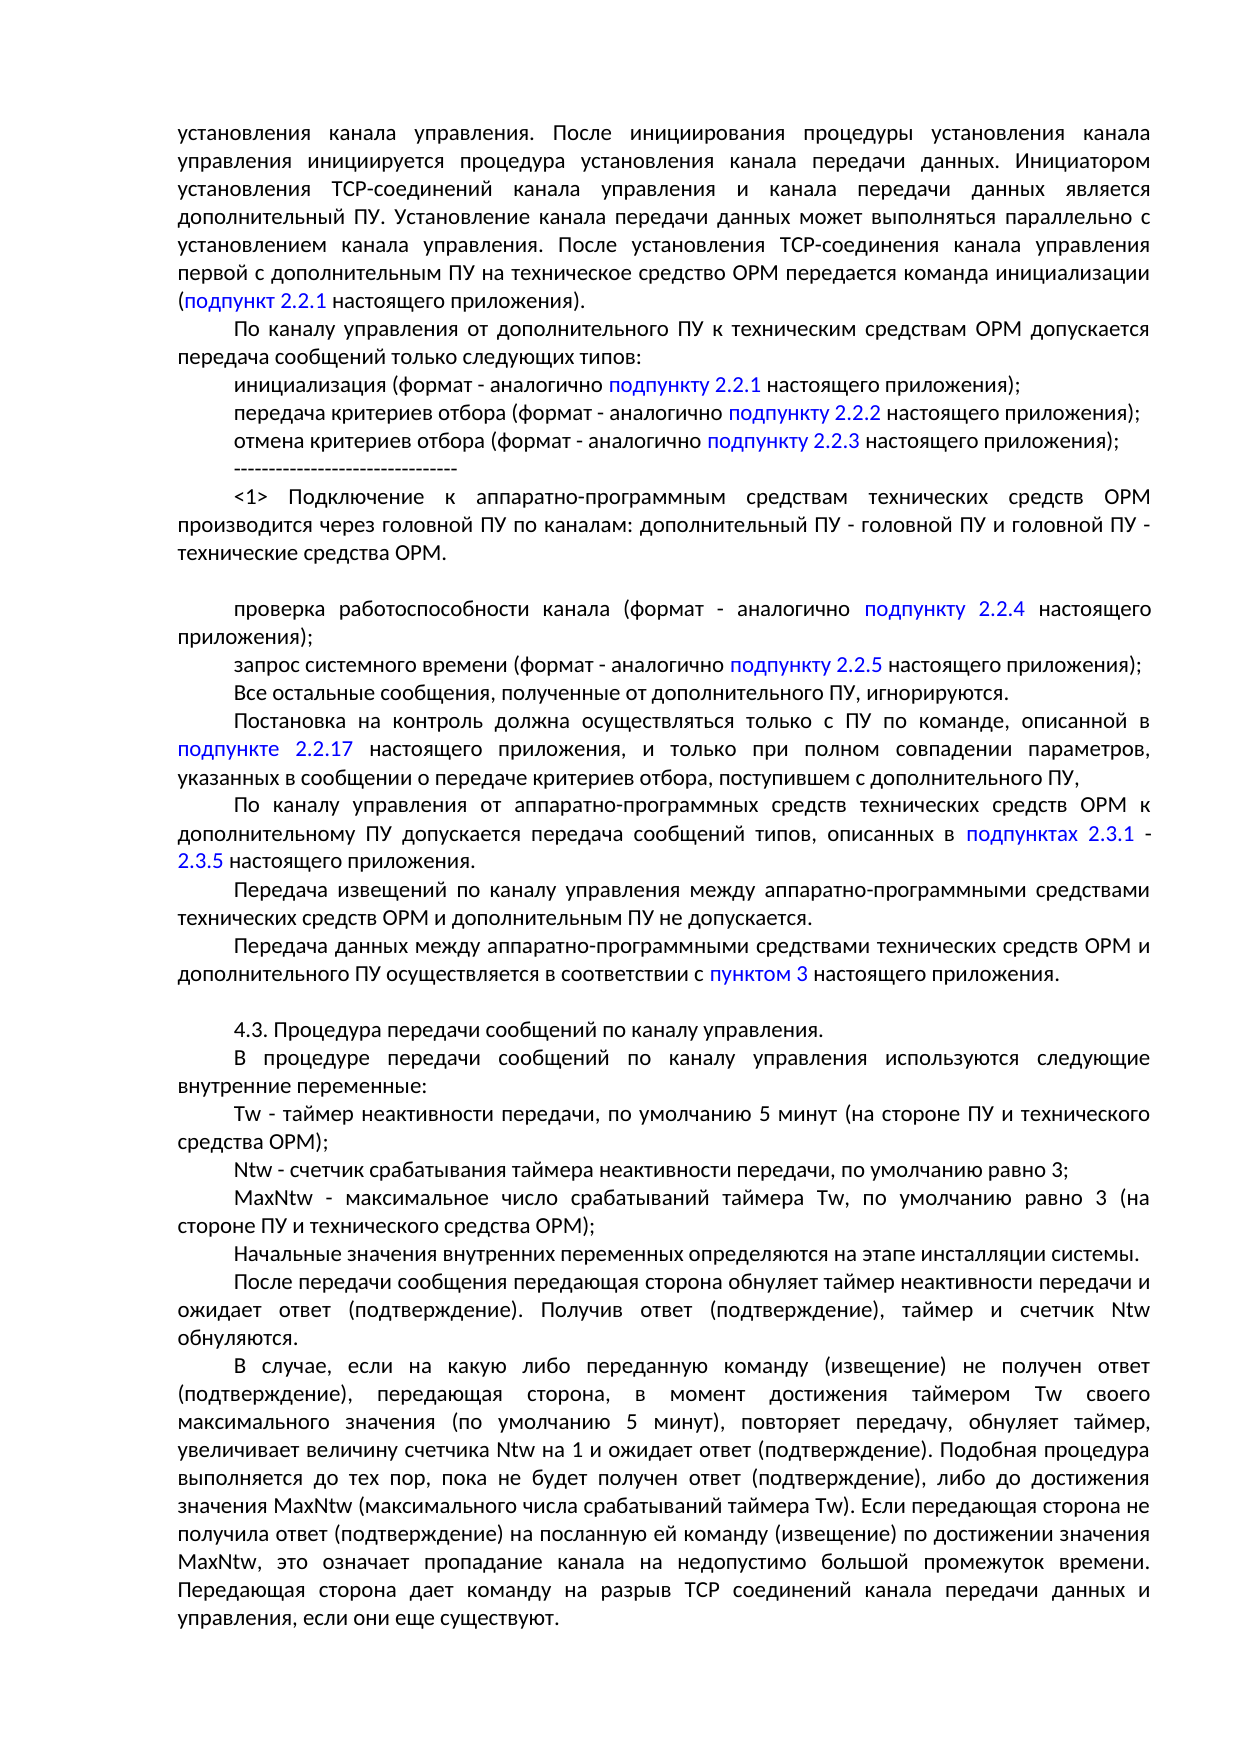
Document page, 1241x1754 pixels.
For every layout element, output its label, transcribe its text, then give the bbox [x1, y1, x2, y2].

text Ntw - счетчик срабатывания таймера неактивности передачи, по умолчанию равно 3; [177, 1155, 1152, 1183]
text Передача извещений по каналу управления между аппаратно-программными средствами технических средств ОРМ и дополнительным ПУ не допускается. [177, 875, 1152, 931]
text Начальные значения внутренних переменных определяются на этапе инсталляции системы. [177, 1239, 1152, 1267]
text Tw - таймер неактивности передачи, по умолчанию 5 минут (на стороне ПУ и технического средства ОРМ); [177, 1099, 1152, 1155]
text Передача данных между аппаратно-программными средствами технических средств ОРМ и дополнительного ПУ осуществляется в соответствии с пунктом 3 настоящего приложения. [177, 931, 1152, 987]
text <1> Подключение к аппаратно-программным средствам технических средств ОРМ производится через головной ПУ по каналам: дополнительный ПУ - головной ПУ и головной ПУ - технические средства ОРМ. [177, 482, 1152, 566]
text По каналу управления от дополнительного ПУ к техническим средствам ОРМ допускается передача сообщений только следующих типов: [177, 314, 1152, 370]
text инициализация (формат - аналогично подпункту 2.2.1 настоящего приложения); [177, 370, 1152, 398]
text В процедуре передачи сообщений по каналу управления используются следующие внутренние переменные: [177, 1043, 1152, 1099]
text -------------------------------- [177, 454, 1152, 482]
text В случае, если на какую либо переданную команду (извещение) не получен ответ (подтверждение), передающая сторона, в момент достижения таймером Tw своего максимального значения (по умолчанию 5 минут), повторяет передачу, обнуляет таймер, увеличивает величину счетчика Ntw на 1 и ожидает ответ (подтверждение). Подобная процедура выполняется до тех пор, пока не будет получен ответ (подтверждение), либо до достижения значения MaxNtw (максимального числа срабатываний таймера Tw). Если передающая сторона не получила ответ (подтверждение) на посланную ей команду (извещение) по достижении значения MaxNtw, это означает пропадание канала на недопустимо большой промежуток времени. Передающая сторона дает команду на разрыв TCP соединений канала передачи данных и управления, если они еще существуют. [177, 1351, 1152, 1631]
text Все остальные сообщения, полученные от дополнительного ПУ, игнорируются. [177, 678, 1152, 707]
text отмена критериев отбора (формат - аналогично подпункту 2.2.3 настоящего приложения); [177, 426, 1152, 454]
text MaxNtw - максимальное число срабатываний таймера Tw, по умолчанию равно 3 (на стороне ПУ и технического средства ОРМ); [177, 1183, 1152, 1239]
text По каналу управления от аппаратно-программных средств технических средств ОРМ к дополнительному ПУ допускается передача сообщений типов, описанных в подпунктах 2.3.1 - 2.3.5 настоящего приложения. [177, 791, 1152, 875]
text 4.3. Процедура передачи сообщений по каналу управления. [177, 1015, 1152, 1043]
text Постановка на контроль должна осуществляться только с ПУ по команде, описанной в подпункте 2.2.17 настоящего приложения, и только при полном совпадении параметров, указанных в сообщении о передаче критериев отбора, поступившем с дополнительного ПУ, [177, 707, 1152, 791]
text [177, 118, 1152, 314]
text После передачи сообщения передающая сторона обнуляет таймер неактивности передачи и ожидает ответ (подтверждение). Получив ответ (подтверждение), таймер и счетчик Ntw обнуляются. [177, 1267, 1152, 1351]
text передача критериев отбора (формат - аналогично подпункту 2.2.2 настоящего приложения); [177, 398, 1152, 426]
text запрос системного времени (формат - аналогично подпункту 2.2.5 настоящего приложения); [177, 651, 1152, 678]
text проверка работоспособности канала (формат - аналогично подпункту 2.2.4 настоящего приложения); [177, 594, 1152, 651]
